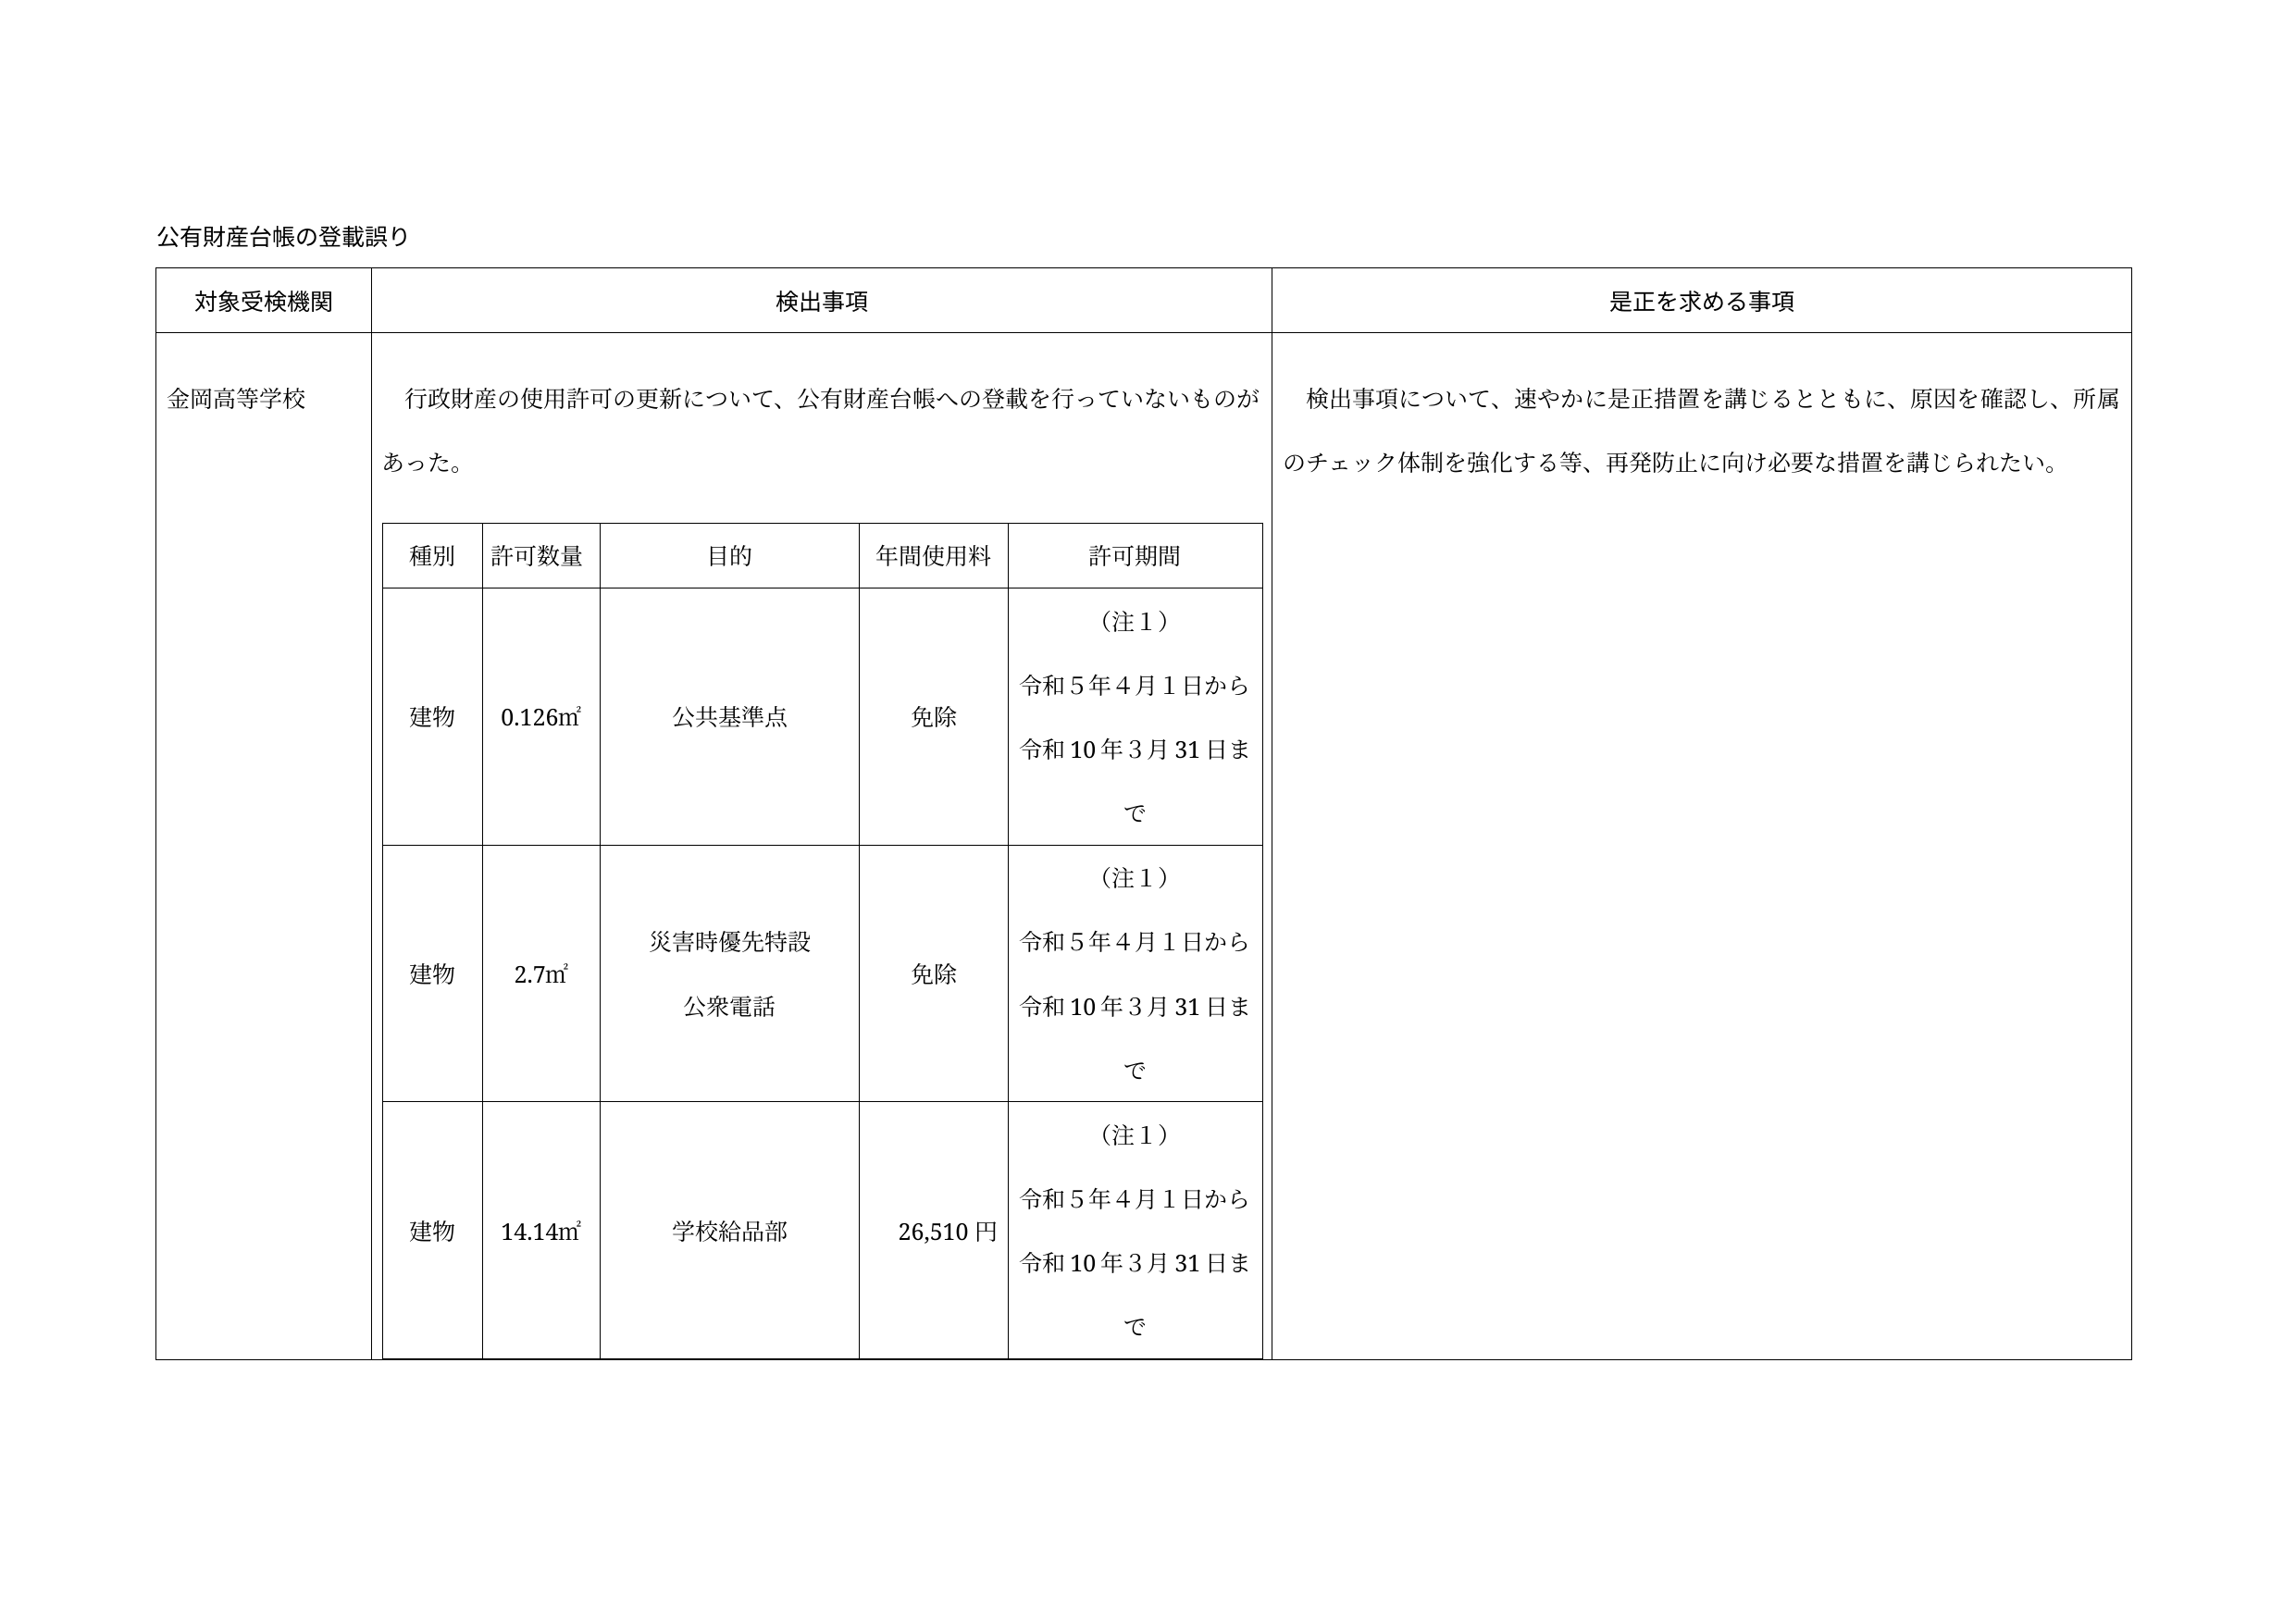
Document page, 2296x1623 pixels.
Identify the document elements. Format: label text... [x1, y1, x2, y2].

table_cell 金岡高等学校 [156, 333, 371, 1359]
text 公有財産台帳の登載誤り [156, 204, 2131, 267]
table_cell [1272, 333, 2131, 1359]
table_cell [372, 333, 1272, 1359]
table_header 検出事項 [372, 268, 1272, 332]
table_header 対象受検機関 [156, 268, 371, 332]
table_header 是正を求める事項 [1272, 268, 2131, 332]
